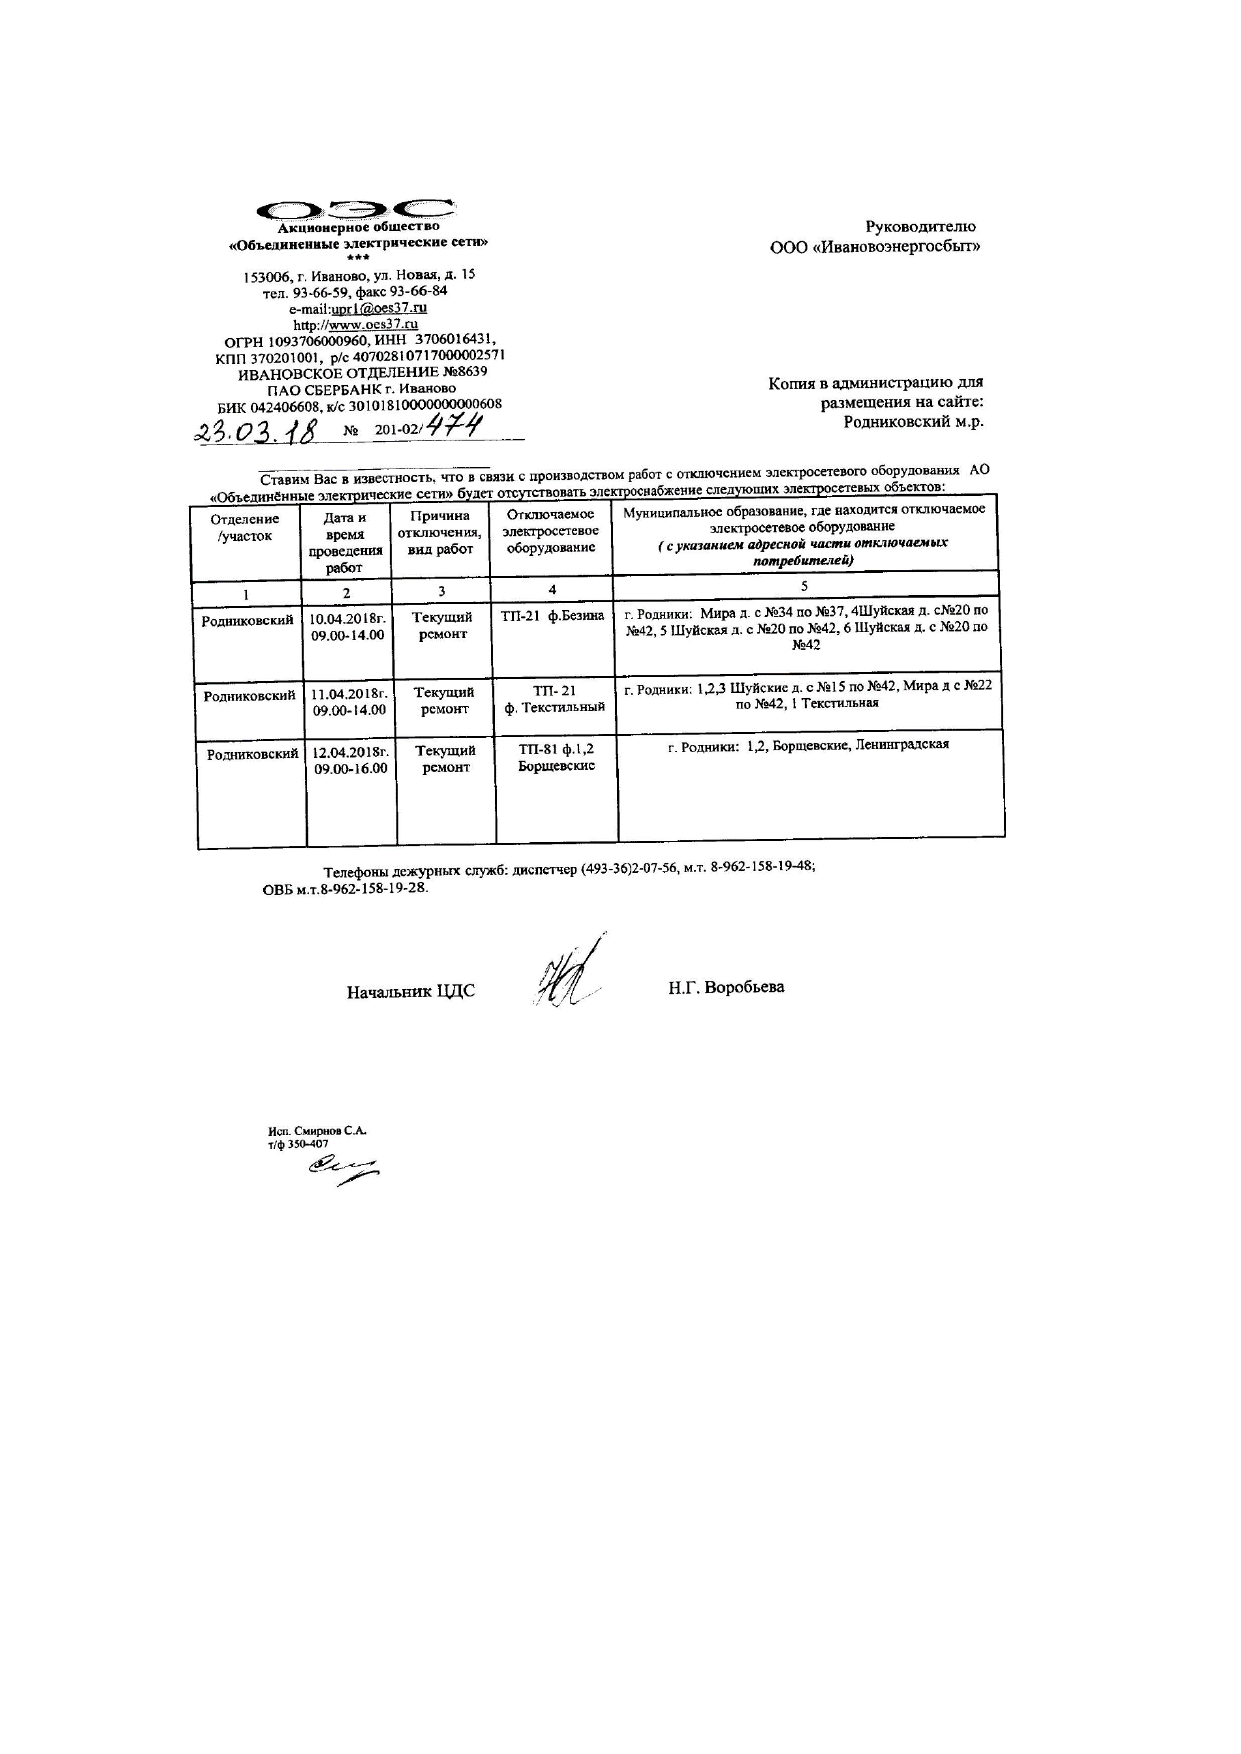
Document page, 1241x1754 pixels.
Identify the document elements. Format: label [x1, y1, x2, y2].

picture [177, 118, 1054, 1394]
